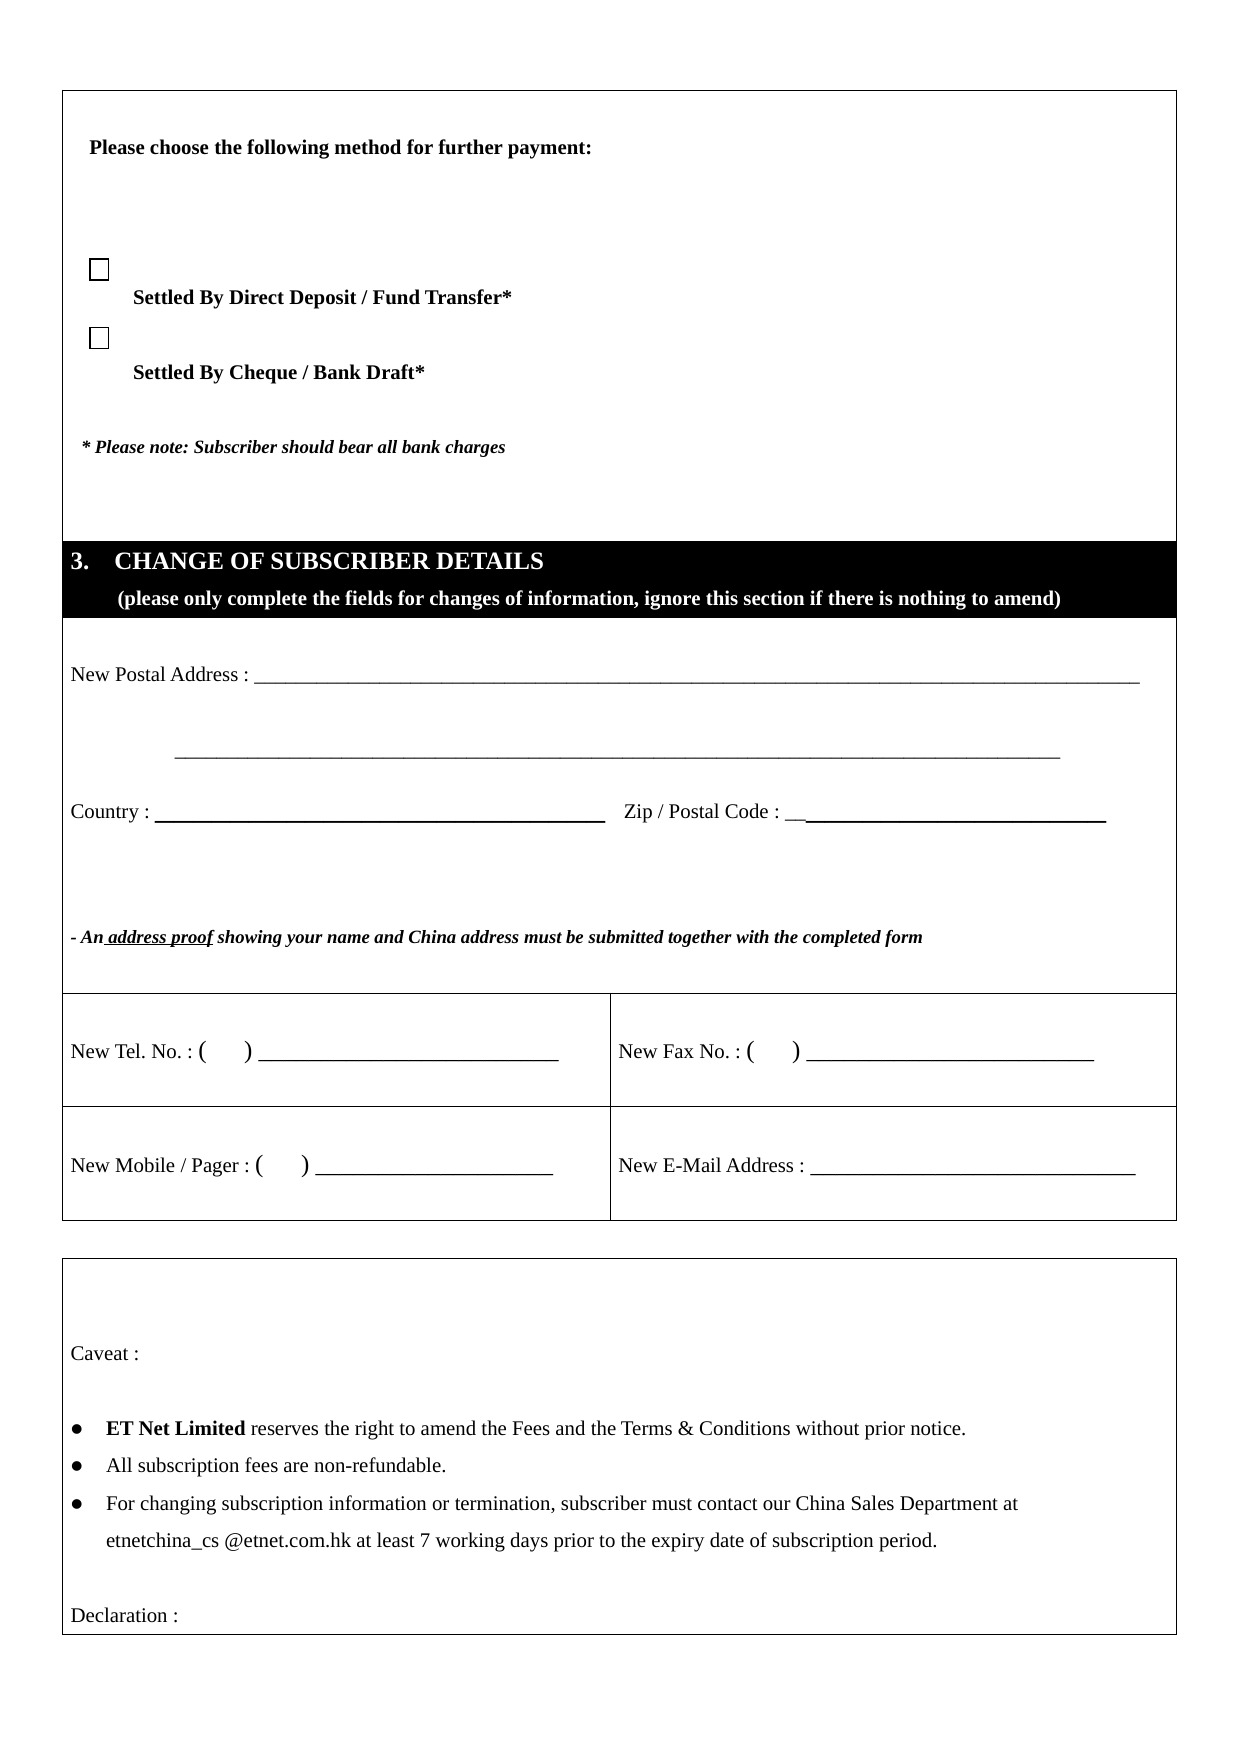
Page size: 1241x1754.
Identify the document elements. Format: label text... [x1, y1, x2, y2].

table_cell New Fax No. : ( ) _______________________ [611, 994, 1176, 1106]
table_cell New Tel. No. : ( ) ________________________ [63, 994, 610, 1106]
table_cell New Mobile / Pager : ( ) ___________________ [63, 1107, 610, 1220]
table_cell New Postal Address : _____________________________________________________________________________________ _____________________________________________________________________________________ Country : ________________________ Zip / Postal Code : __________________ - An address proof showing your name and China address must be submitted together with the completed form [63, 618, 1176, 993]
table_cell Please choose the following method for further payment: Settled By Direct Deposit / Fund Transfer* Settled By Cheque / Bank Draft* * Please note: Subscriber should bear all bank charges [63, 91, 1176, 541]
table_cell New E-Mail Address : __________________________ [611, 1107, 1176, 1220]
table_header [63, 1259, 1176, 1634]
table_cell CHANGE OF SUBSCRIBER DETAILS (please only complete the fields for changes of information, ignore this section if there is nothing to amend) [63, 542, 1176, 617]
